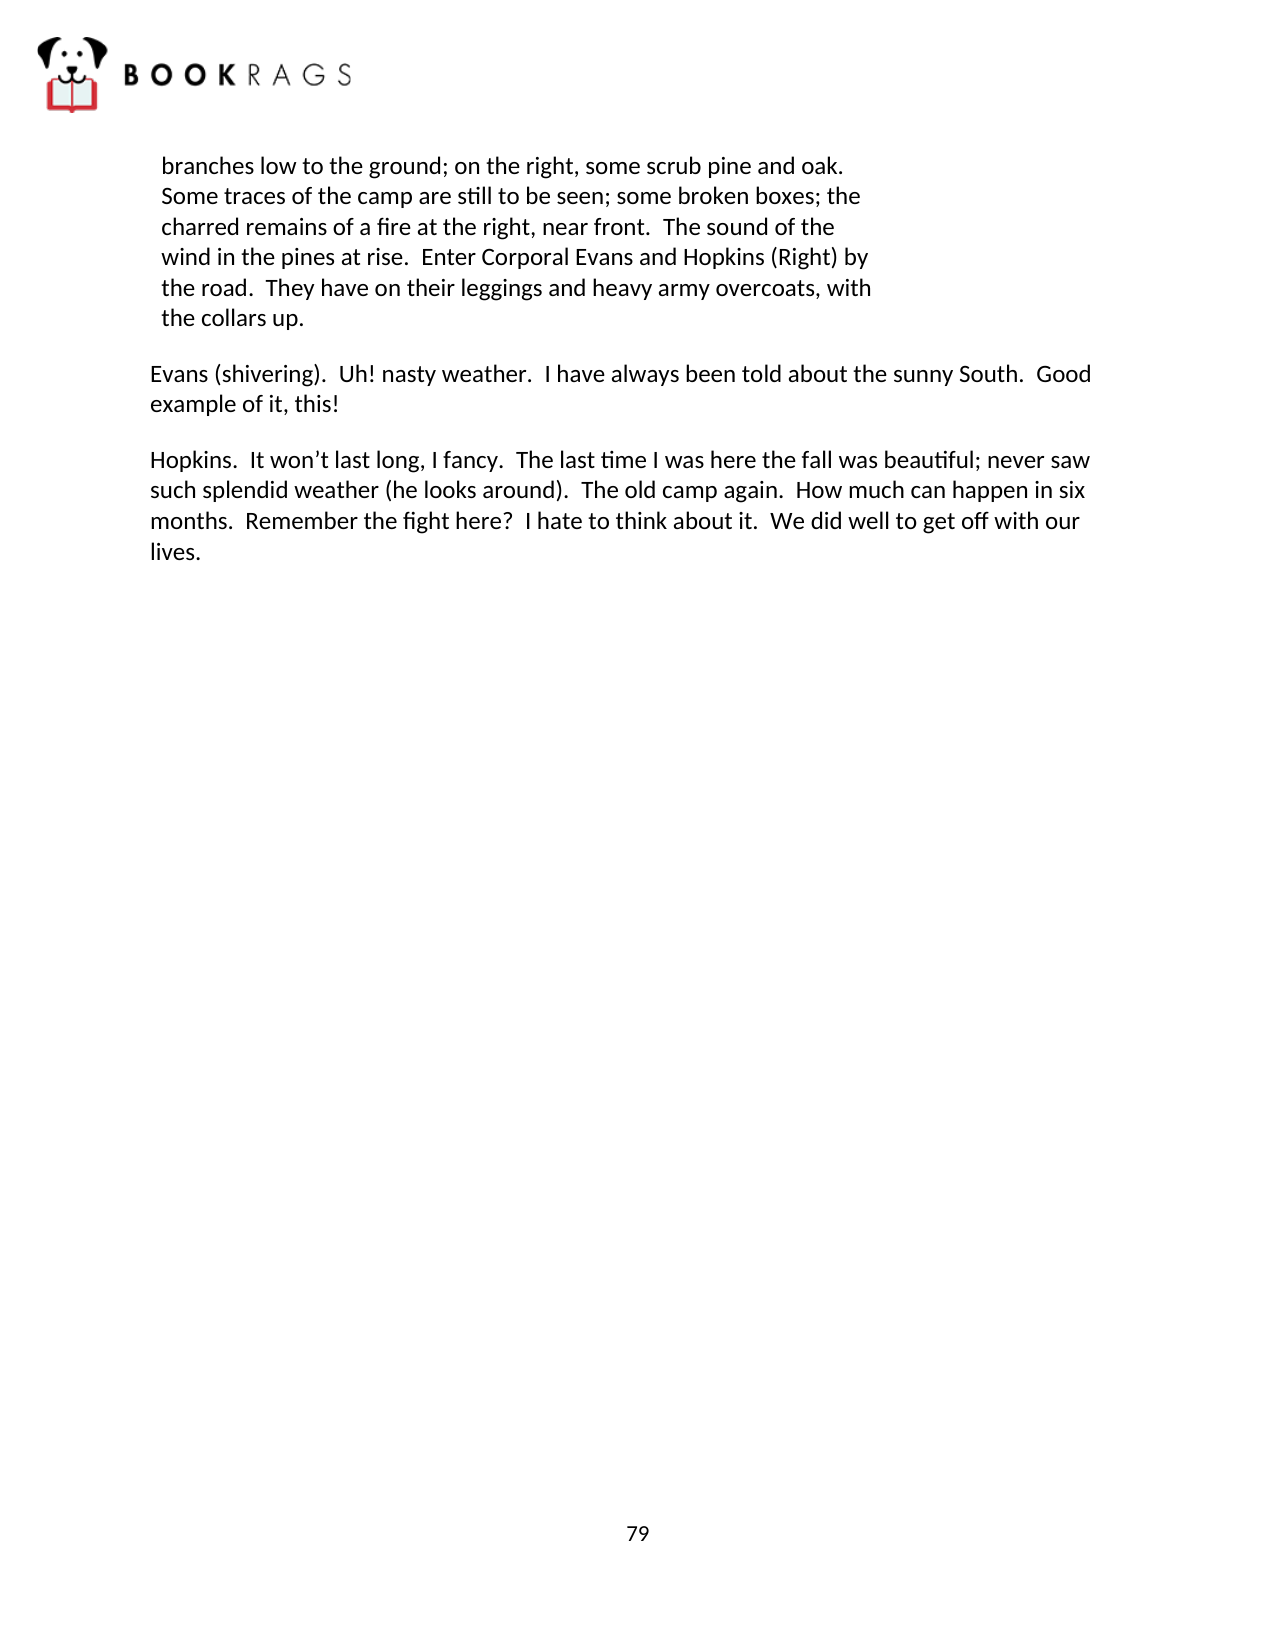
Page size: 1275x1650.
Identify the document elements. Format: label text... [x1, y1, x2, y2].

text Evans (shivering). Uh! nasty weather. I have always been told about the sunny South. Good example of it, this! [150, 358, 1125, 419]
picture [37, 37, 351, 113]
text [150, 150, 1125, 333]
text Hopkins. It won’t last long, I fancy. The last time I was here the fall was beautiful; never saw such splendid weather (he looks around). The old camp again. How much can happen in six months. Remember the fight here? I hate to think about it. We did well to get off with our lives. [150, 444, 1125, 566]
